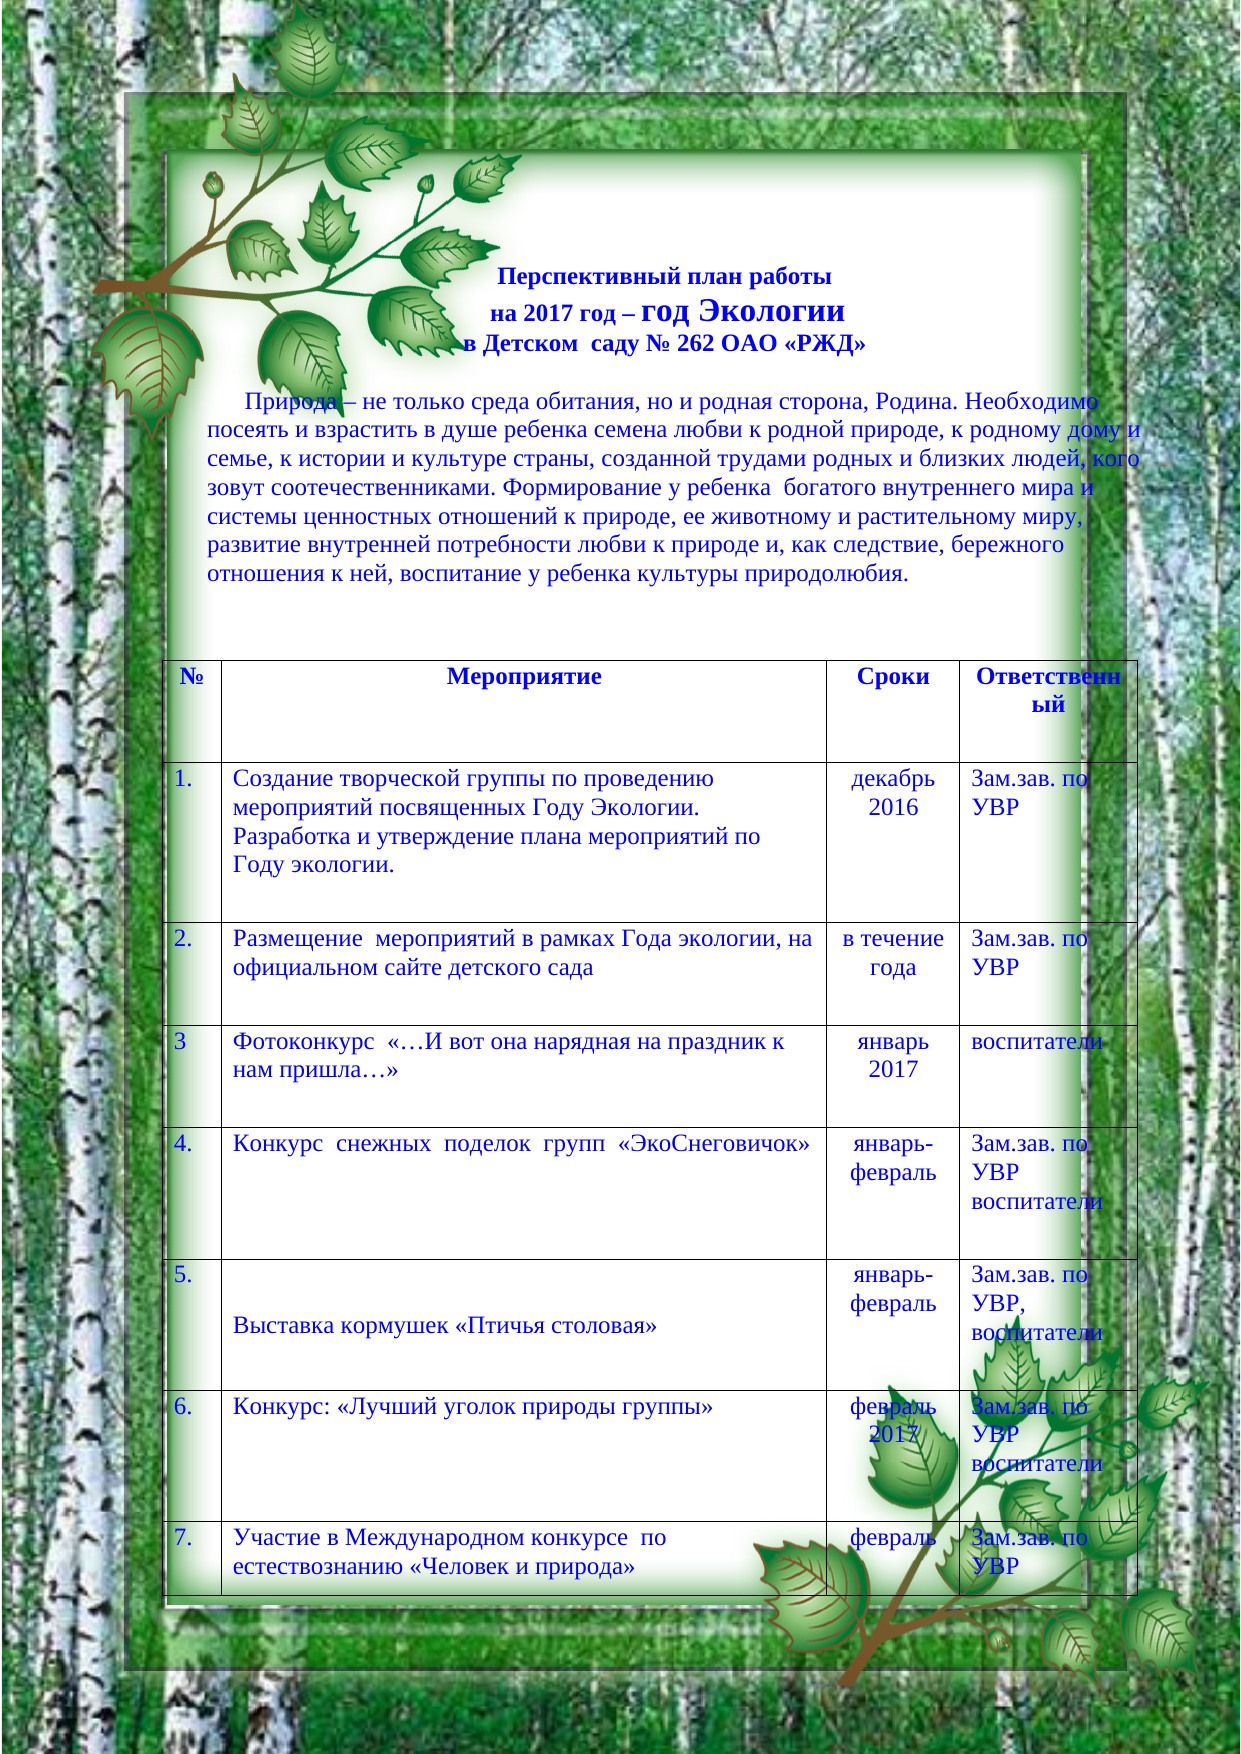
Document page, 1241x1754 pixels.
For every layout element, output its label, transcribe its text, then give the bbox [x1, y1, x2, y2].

table_cell февраль [827, 1522, 959, 1595]
table_cell январь-февраль [827, 1260, 959, 1390]
table_cell Фотоконкурс «…И вот она нарядная на праздник к нам пришла…» [222, 1026, 826, 1127]
text на 2017 год – год Экологии [177, 290, 1152, 328]
table_cell январь-февраль [827, 1128, 959, 1258]
table_cell воспитатели [960, 1026, 1137, 1127]
table_cell Зам.зав. по УВР [960, 763, 1137, 922]
table_cell 1. [163, 763, 221, 922]
table_cell декабрь 2016 [827, 763, 959, 922]
table_cell февраль 2017 [827, 1391, 959, 1521]
text Перспективный план работы [177, 261, 1152, 290]
table_header № [163, 661, 221, 762]
text Природа – не только среда обитания, но и родная сторона, Родина. Необходимо посеять и взрастить в душе ребенка семена любви к родной природе, к родному дому и семье, к истории и культуре страны, созданной трудами родных и близких людей, кого зовут соотечественниками. Формирование у ребенка богатого внутреннего мира и системы ценностных отношений к природе, ее животному и растительному миру, развитие внутренней потребности любви к природе и, как следствие, бережного отношения к ней, воспитание у ребенка культуры природолюбия. [207, 386, 1152, 587]
picture [1, 0, 1241, 1754]
table_cell 2. [163, 923, 221, 1025]
table_header Ответственный [960, 661, 1137, 762]
table_cell Выставка кормушек «Птичья столовая» [222, 1260, 826, 1390]
table_cell 6. [163, 1391, 221, 1521]
table_cell январь 2017 [827, 1026, 959, 1127]
table_cell Размещение мероприятий в рамках Года экологии, на официальном сайте детского сада [222, 923, 826, 1025]
table_cell Зам.зав. по УВР воспитатели [960, 1128, 1137, 1258]
table_cell 4. [163, 1128, 221, 1258]
table_cell Конкурс снежных поделок групп «ЭкоСнеговичок» [222, 1128, 826, 1258]
table_cell в течение года [827, 923, 959, 1025]
table_cell Зам.зав. по УВР воспитатели [960, 1391, 1137, 1521]
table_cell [222, 1522, 826, 1595]
table_cell 3 [163, 1026, 221, 1127]
table_cell Зам.зав. по УВР, воспитатели [960, 1260, 1137, 1390]
table_header Сроки [827, 661, 959, 762]
text в Детском саду № 262 ОАО «РЖД» [177, 328, 1152, 357]
table_cell 5. [163, 1260, 221, 1390]
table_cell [960, 1522, 1137, 1595]
table_header Мероприятие [222, 661, 826, 762]
table_cell 7. [163, 1522, 221, 1595]
table_cell Зам.зав. по УВР [960, 923, 1137, 1025]
table_cell Создание творческой группы по проведению мероприятий посвященных Году Экологии. Разработка и утверждение плана мероприятий по Году экологии. [222, 763, 826, 922]
table_cell Конкурс: «Лучший уголок природы группы» [222, 1391, 826, 1521]
